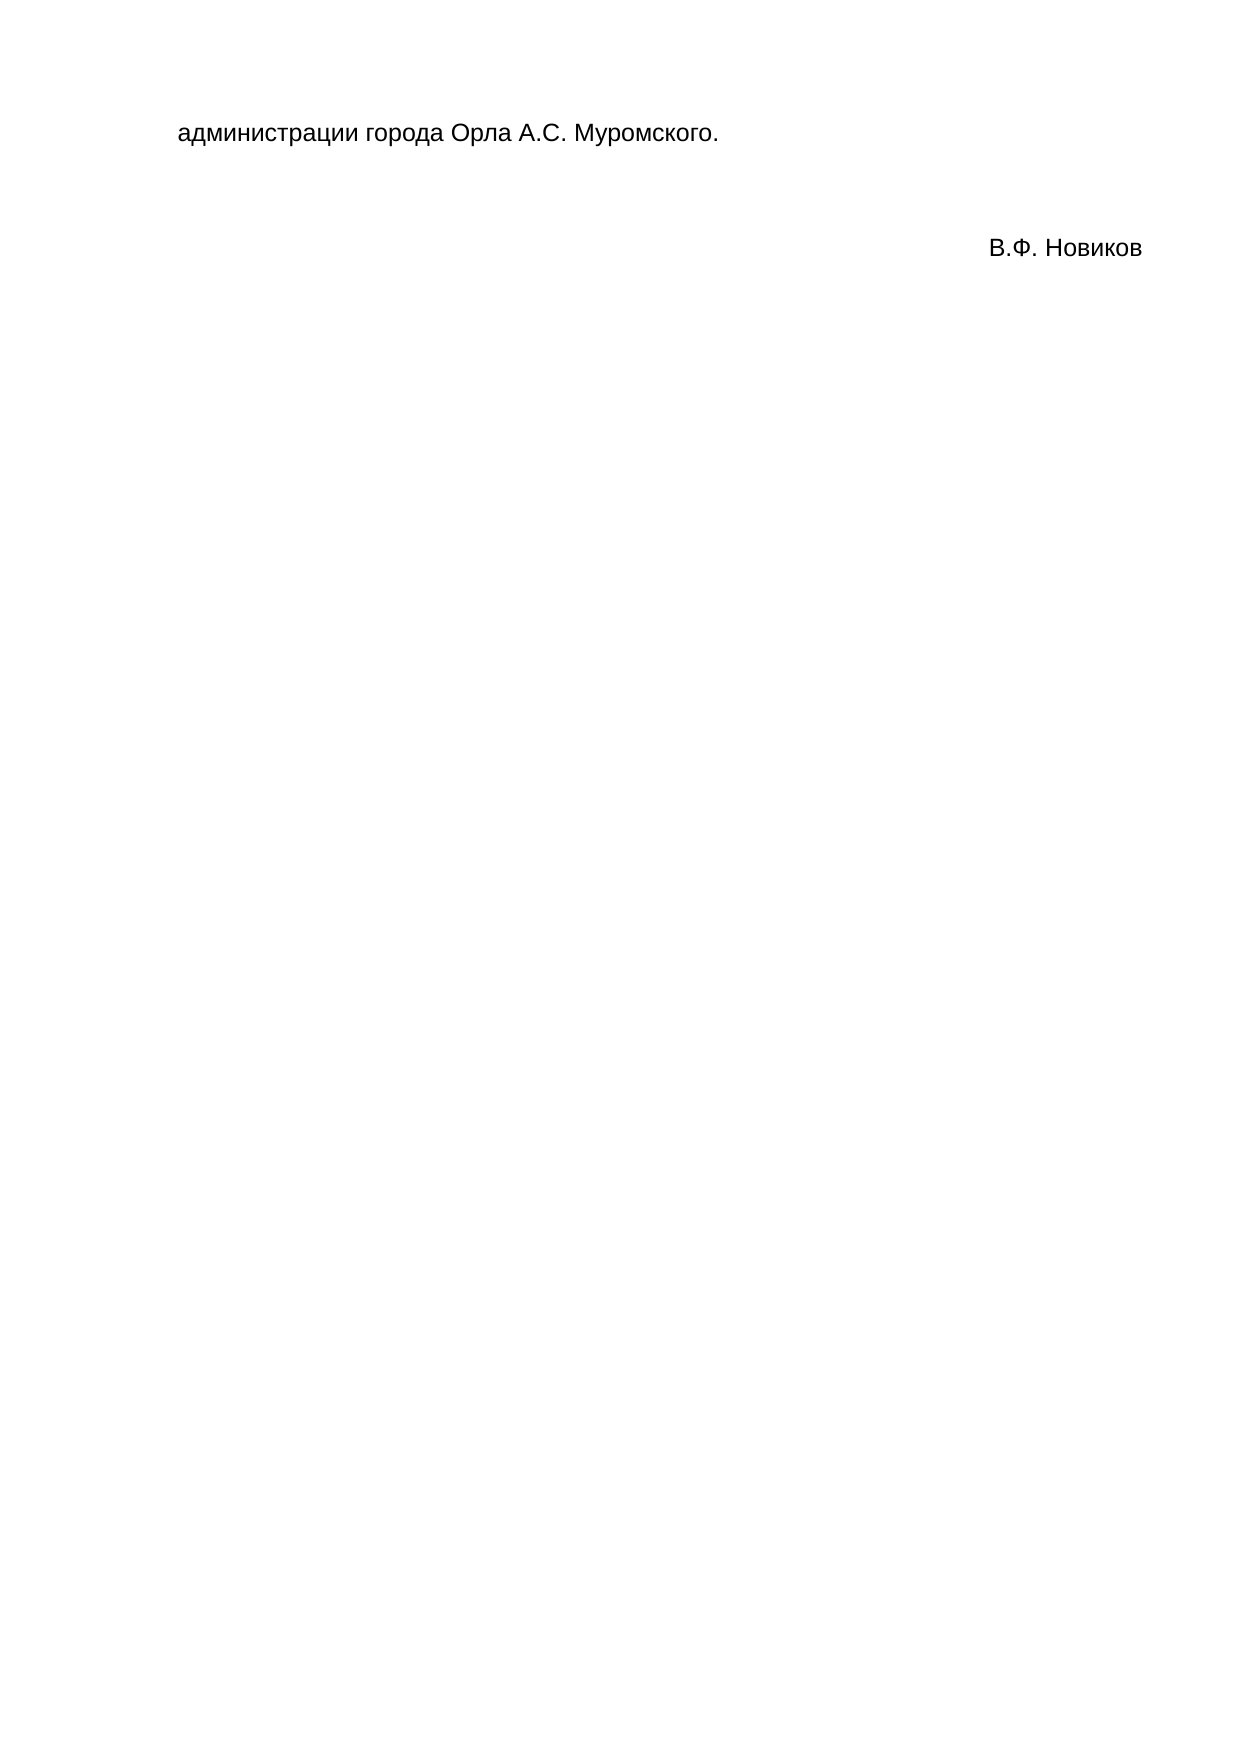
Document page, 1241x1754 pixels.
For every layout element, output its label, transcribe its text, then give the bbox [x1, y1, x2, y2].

text В.Ф. Новиков [177, 233, 1181, 262]
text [177, 118, 1181, 147]
